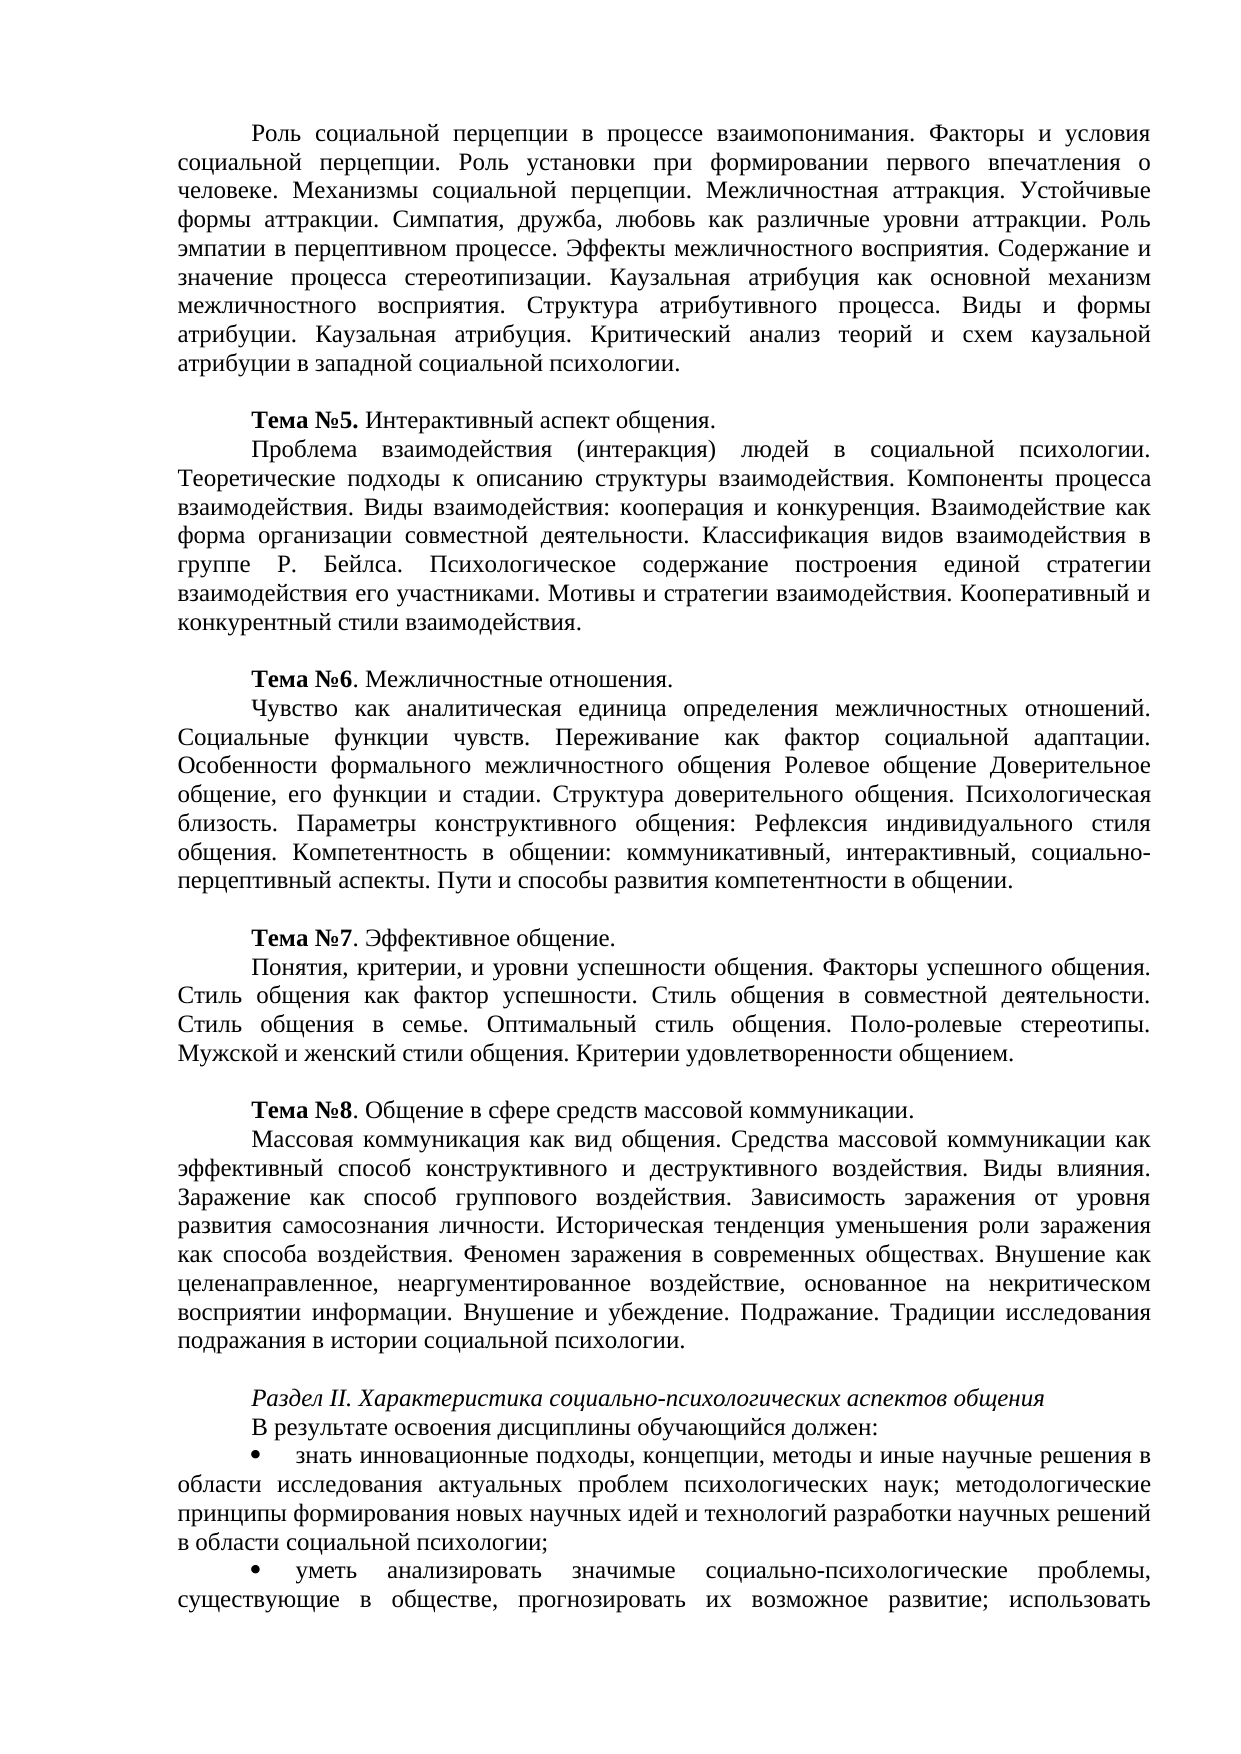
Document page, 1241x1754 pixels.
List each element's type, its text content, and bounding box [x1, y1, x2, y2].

text Тема №8. Общение в сфере средств массовой коммуникации. [177, 1096, 1152, 1124]
text Массовая коммуникация как вид общения. Средства массовой коммуникации как эффективный способ конструктивного и деструктивного воздействия. Виды влияния. Заражение как способ группового воздействия. Зависимость заражения от уровня развития самосознания личности. Историческая тенденция уменьшения роли заражения как способа воздействия. Феномен заражения в современных обществах. Внушение как целенаправленное, неаргументированное воздействие, основанное на некритическом восприятии информации. Внушение и убеждение. Подражание. Традиции исследования подражания в истории социальной психологии. [177, 1124, 1152, 1354]
text Тема №6. Межличностные отношения. [177, 664, 1152, 693]
text Понятия, критерии, и уровни успешности общения. Факторы успешного общения. Стиль общения как фактор успешности. Стиль общения в совместной деятельности. Стиль общения в семье. Оптимальный стиль общения. Поло-ролевые стереотипы. Мужской и женский стили общения. Критерии удовлетворенности общением. [177, 952, 1152, 1067]
list знать инновационные подходы, концепции, методы и иные научные решения в области исследования актуальных проблем психологических наук; методологические принципы формирования новых научных идей и технологий разработки научных решений в области социальной психологии; [177, 1441, 1152, 1556]
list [177, 1556, 1152, 1613]
text Тема №7. Эффективное общение. [177, 923, 1152, 952]
text В результате освоения дисциплины обучающийся должен: [177, 1412, 1152, 1441]
text Проблема взаимодействия (интеракция) людей в социальной психологии. Теоретические подходы к описанию структуры взаимодействия. Компоненты процесса взаимодействия. Виды взаимодействия: кооперация и конкуренция. Взаимодействие как форма организации совместной деятельности. Классификация видов взаимодействия в группе Р. Бейлса. Психологическое содержание построения единой стратегии взаимодействия его участниками. Мотивы и стратегии взаимодействия. Кооперативный и конкурентный стили взаимодействия. [177, 434, 1152, 636]
text Раздел II. Характеристика социально-психологических аспектов общения [177, 1383, 1152, 1412]
text Роль социальной перцепции в процессе взаимопонимания. Факторы и условия социальной перцепции. Роль установки при формировании первого впечатления о человеке. Механизмы социальной перцепции. Межличностная аттракция. Устойчивые формы аттракции. Симпатия, дружба, любовь как различные уровни аттракции. Роль эмпатии в перцептивном процессе. Эффекты межличностного восприятия. Содержание и значение процесса стереотипизации. Каузальная атрибуция как основной механизм межличностного восприятия. Структура атрибутивного процесса. Виды и формы атрибуции. Каузальная атрибуция. Критический анализ теорий и схем каузальной атрибуции в западной социальной психологии. [177, 118, 1152, 377]
text Чувство как аналитическая единица определения межличностных отношений. Социальные функции чувств. Переживание как фактор социальной адаптации. Особенности формального межличностного общения Ролевое общение Доверительное общение, его функции и стадии. Структура доверительного общения. Психологическая близость. Параметры конструктивного общения: Рефлексия индивидуального стиля общения. Компетентность в общении: коммуникативный, интерактивный, социально-перцептивный аспекты. Пути и способы развития компетентности в общении. [177, 693, 1152, 894]
text Тема №5. Интерактивный аспект общения. [177, 406, 1152, 434]
